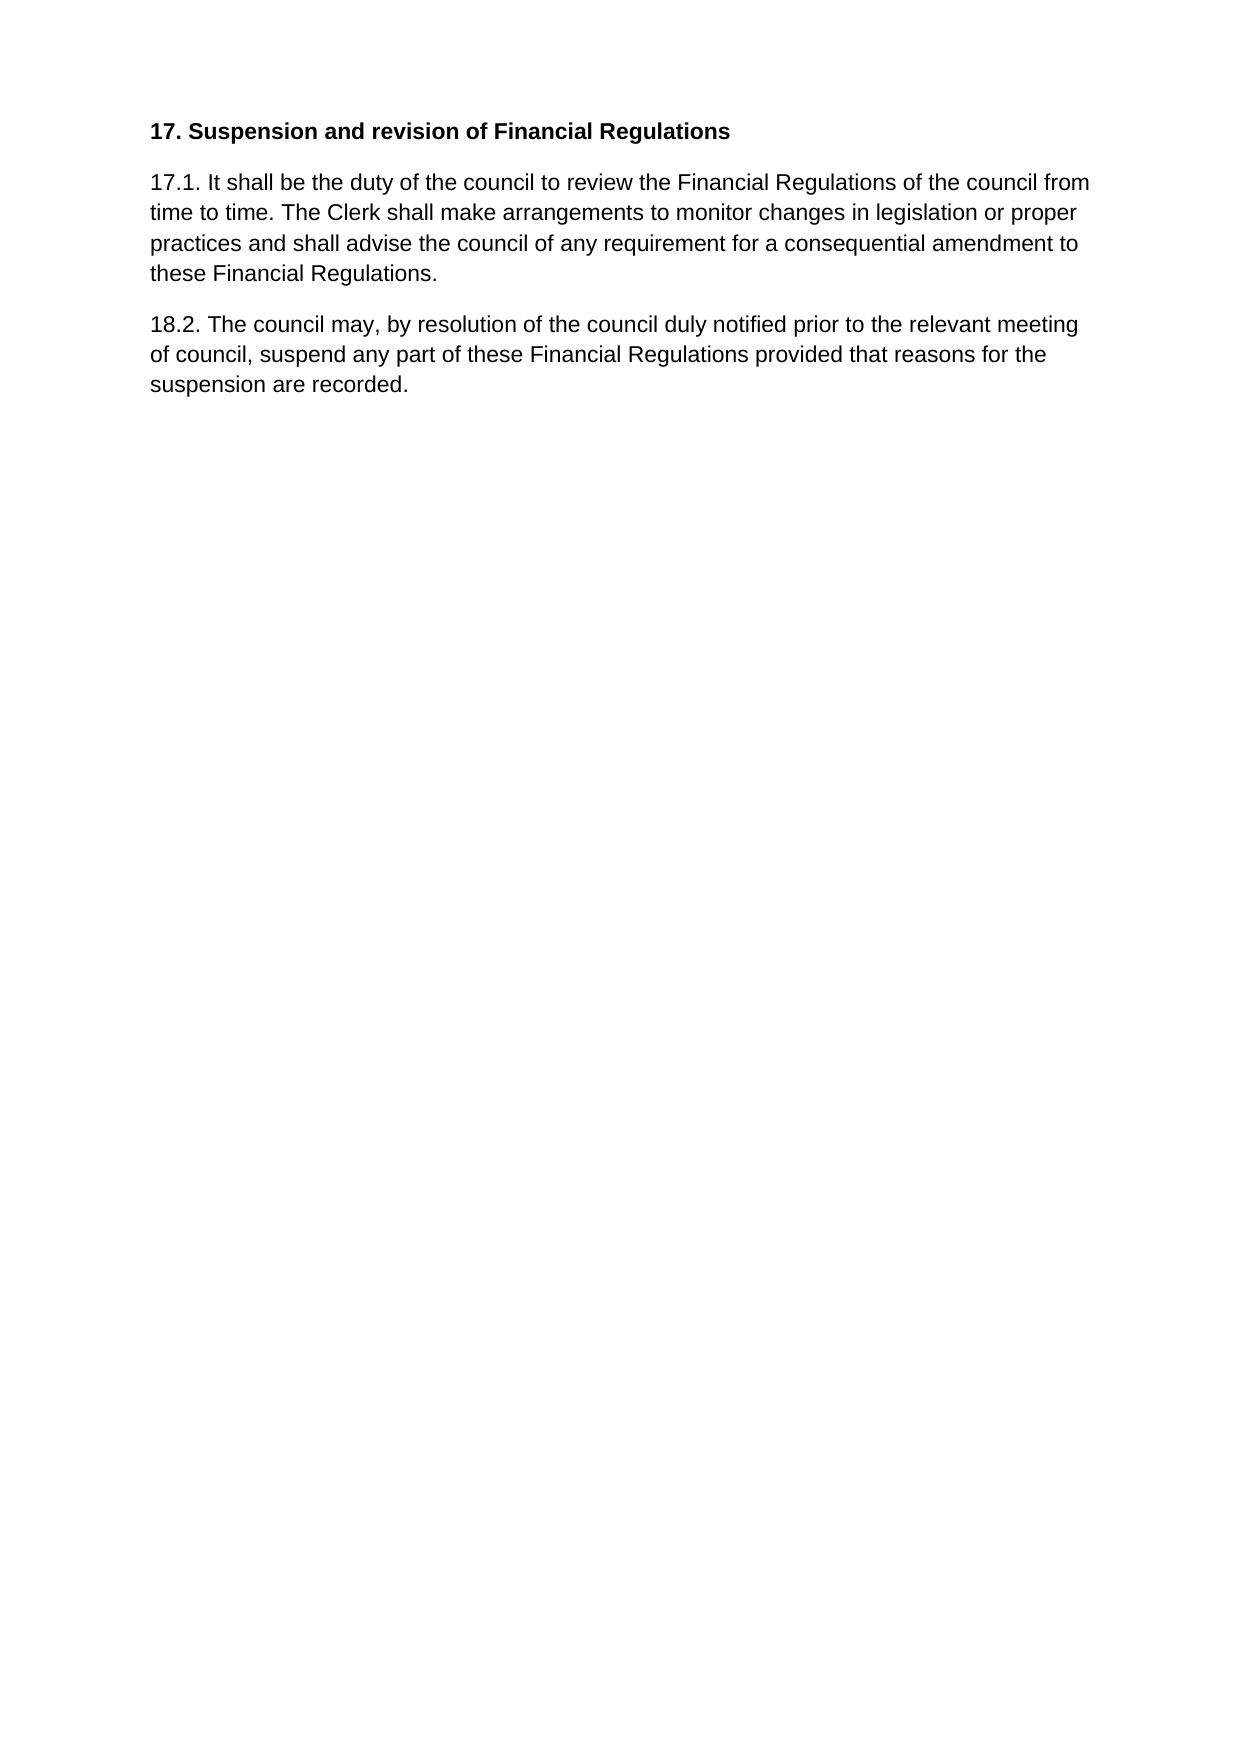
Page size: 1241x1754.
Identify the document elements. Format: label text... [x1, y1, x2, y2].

text 17. Suspension and revision of Financial Regulations [150, 118, 1090, 144]
text 17.1. It shall be the duty of the council to review the Financial Regulations of the council from time to time. The Clerk shall make arrangements to monitor changes in legislation or proper practices and shall advise the council of any requirement for a consequential amendment to these Financial Regulations. [150, 169, 1090, 286]
text 18.2. The council may, by resolution of the council duly notified prior to the relevant meeting of council, suspend any part of these Financial Regulations provided that reasons for the suspension are recorded. [150, 311, 1090, 398]
